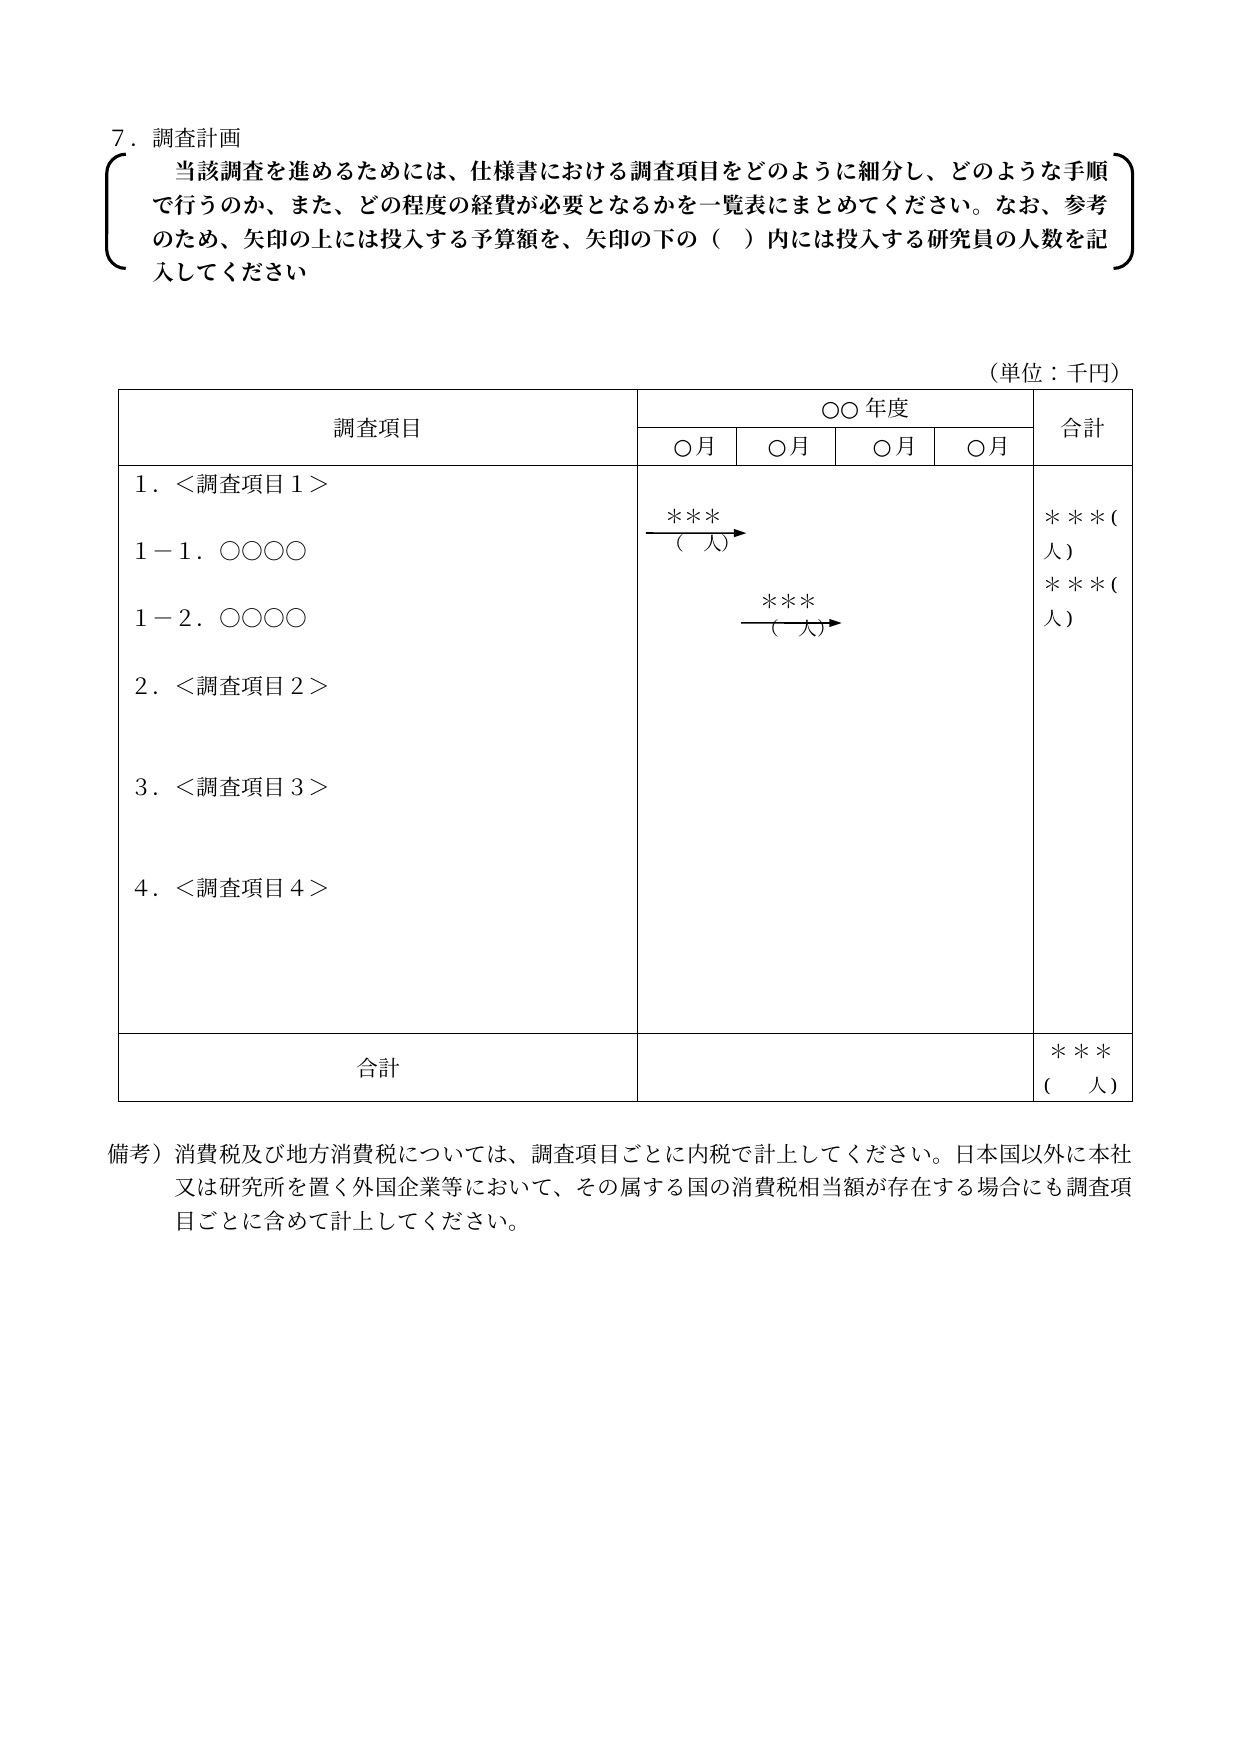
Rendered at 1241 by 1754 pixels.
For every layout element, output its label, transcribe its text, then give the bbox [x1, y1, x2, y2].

table_cell ○月 [935, 428, 1033, 465]
text （単位：千円） [107, 355, 1133, 389]
table_cell ○月 [737, 428, 835, 465]
text 備考）消費税及び地方消費税については、調査項目ごとに内税で計上してください。日本国以外に本社又は研究所を置く外国企業等において、その属する国の消費税相当額が存在する場合にも調査項目ごとに含めて計上してください。 [107, 1136, 1133, 1237]
text ７．調査計画 [107, 120, 1133, 153]
table_cell ○月 [638, 428, 736, 465]
table_cell １．＜調査項目１＞ １－１．○○○○ １－２．○○○○ ２．＜調査項目２＞ ３．＜調査項目３＞ ４．＜調査項目４＞ [119, 466, 637, 1033]
table_header 調査項目 [119, 390, 637, 465]
table_header 合計 [1034, 390, 1132, 465]
table_cell ＊＊＊( 人) ＊＊＊( 人) [1034, 466, 1132, 1033]
table_cell 合計 [119, 1034, 637, 1101]
table_cell ○月 [836, 428, 934, 465]
table_header ○○年度 [638, 390, 1033, 427]
table_cell ＊＊＊ ( 人) [1034, 1034, 1132, 1101]
table_cell [638, 1034, 1033, 1101]
text 当該調査を進めるためには、仕様書における調査項目をどのように細分し、どのような手順で行うのか、また、どの程度の経費が必要となるかを一覧表にまとめてください。なお、参考のため、矢印の上には投入する予算額を、矢印の下の（ ）内には投入する研究員の人数を記入してください [130, 153, 1110, 288]
table_cell [638, 466, 1033, 1033]
